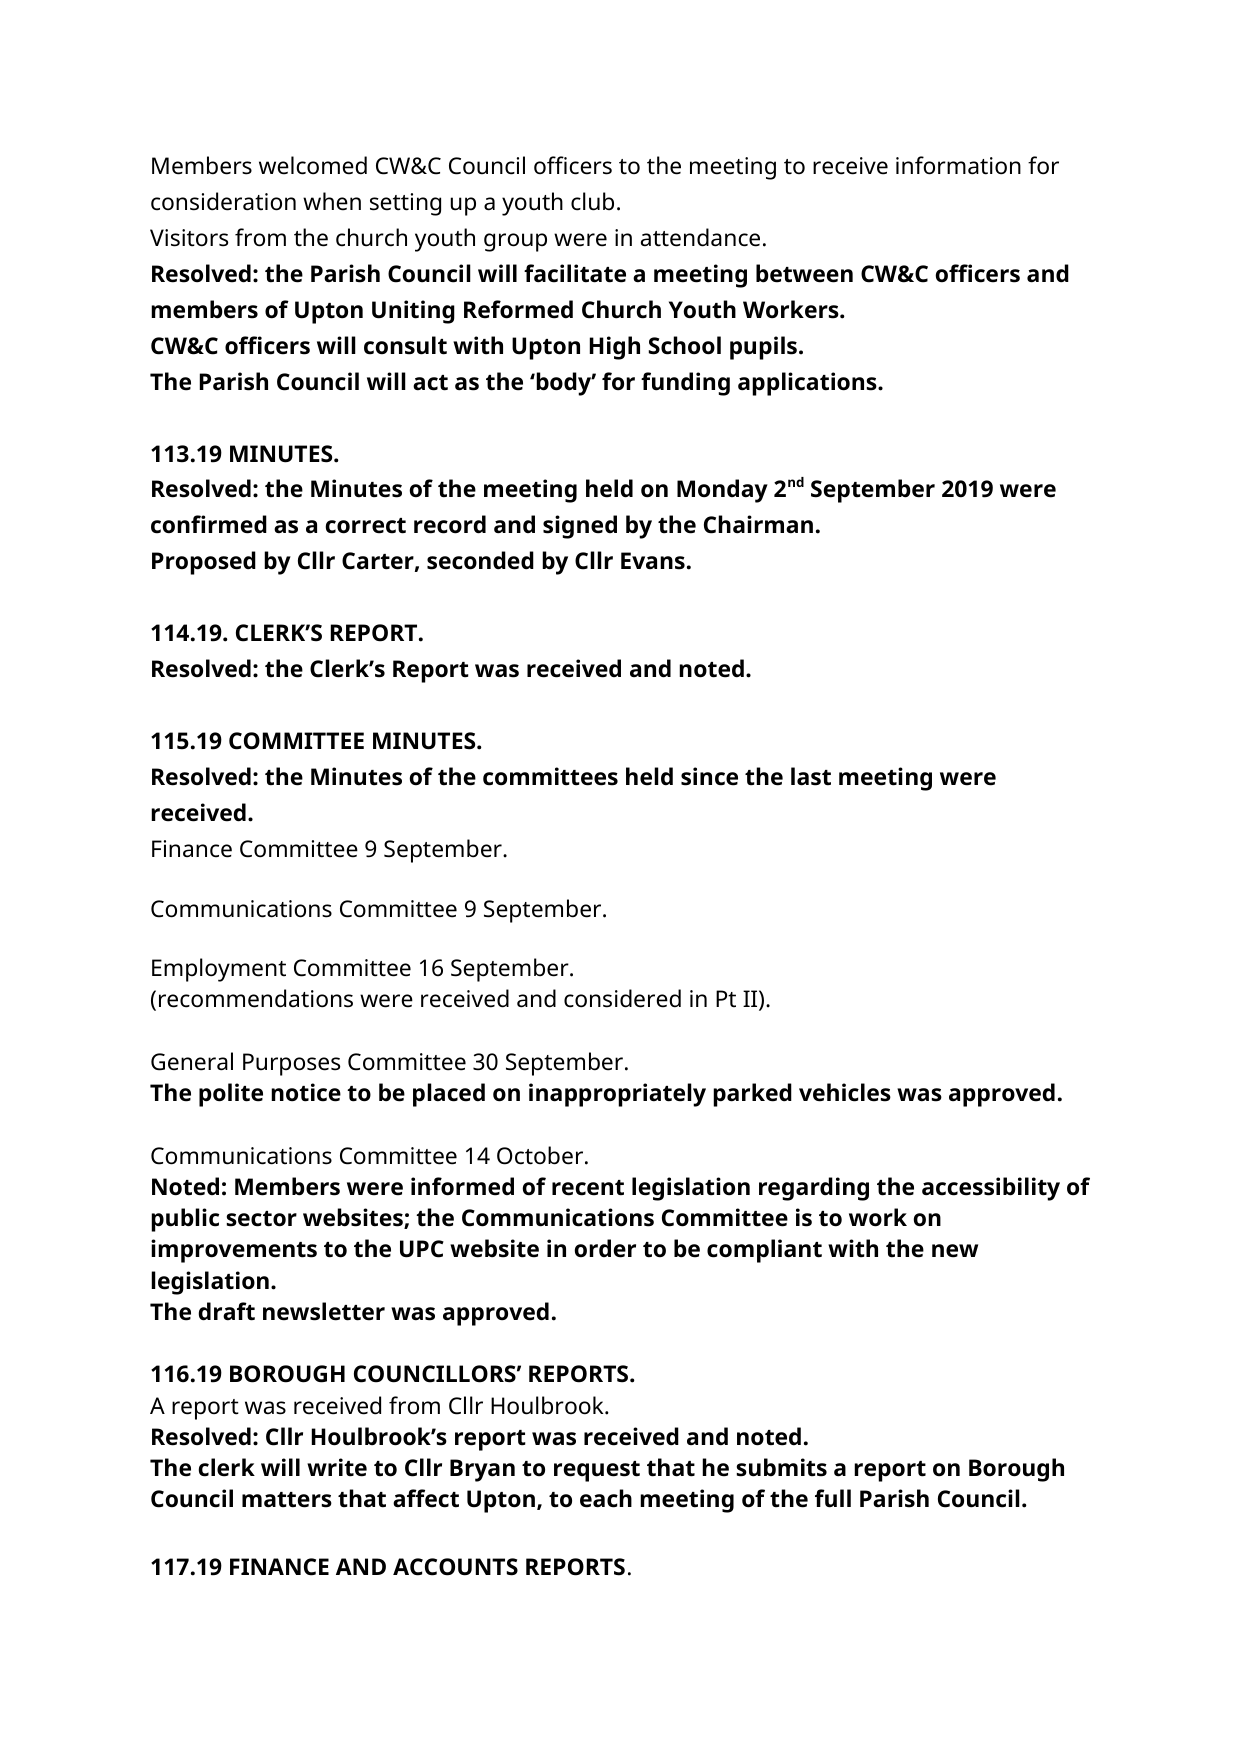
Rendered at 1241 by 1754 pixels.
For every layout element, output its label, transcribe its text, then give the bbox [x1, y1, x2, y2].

text Resolved: the Minutes of the committees held since the last meeting were received. [150, 761, 1090, 828]
text CW&C officers will consult with Upton High School pupils. [150, 330, 1090, 361]
text Noted: Members were informed of recent legislation regarding the accessibility of public sector websites; the Communications Committee is to work on improvements to the UPC website in order to be compliant with the new legislation. [150, 1171, 1090, 1296]
text A report was received from Cllr Houlbrook. [150, 1390, 1090, 1421]
text Resolved: the Clerk’s Report was received and noted. [150, 653, 1090, 684]
text (recommendations were received and considered in Pt II). [150, 983, 1090, 1015]
text Resolved: the Minutes of the meeting held on Monday 2nd September 2019 were confirmed as a correct record and signed by the Chairman. [150, 473, 1090, 541]
text General Purposes Committee 30 September. [150, 1046, 1090, 1077]
text 116.19 BOROUGH COUNCILLORS’ REPORTS. [150, 1358, 1090, 1390]
text Visitors from the church youth group were in attendance. [150, 222, 1090, 253]
text Resolved: Cllr Houlbrook’s report was received and noted. [150, 1421, 1090, 1452]
text Communications Committee 14 October. [150, 1140, 1090, 1171]
text 115.19 COMMITTEE MINUTES. [150, 725, 1090, 756]
text The clerk will write to Cllr Bryan to request that he submits a report on Borough Council matters that affect Upton, to each meeting of the full Parish Council. [150, 1452, 1090, 1515]
text Employment Committee 16 September. [150, 952, 1090, 983]
text Resolved: the Parish Council will facilitate a meeting between CW&C officers and members of Upton Uniting Reformed Church Youth Workers. [150, 258, 1090, 325]
text Communications Committee 9 September. [150, 892, 1090, 924]
text The Parish Council will act as the ‘body’ for funding applications. [150, 366, 1090, 397]
text 117.19 FINANCE AND ACCOUNTS REPORTS. [150, 1551, 1090, 1582]
text Members welcomed CW&C Council officers to the meeting to receive information for consideration when setting up a youth club. [150, 150, 1090, 217]
text Proposed by Cllr Carter, seconded by Cllr Evans. [150, 545, 1090, 577]
text The draft newsletter was approved. [150, 1296, 1090, 1327]
text Finance Committee 9 September. [150, 833, 1090, 864]
text 113.19 MINUTES. [150, 437, 1090, 469]
text 114.19. CLERK’S REPORT. [150, 617, 1090, 648]
text The polite notice to be placed on inappropriately parked vehicles was approved. [150, 1077, 1090, 1108]
